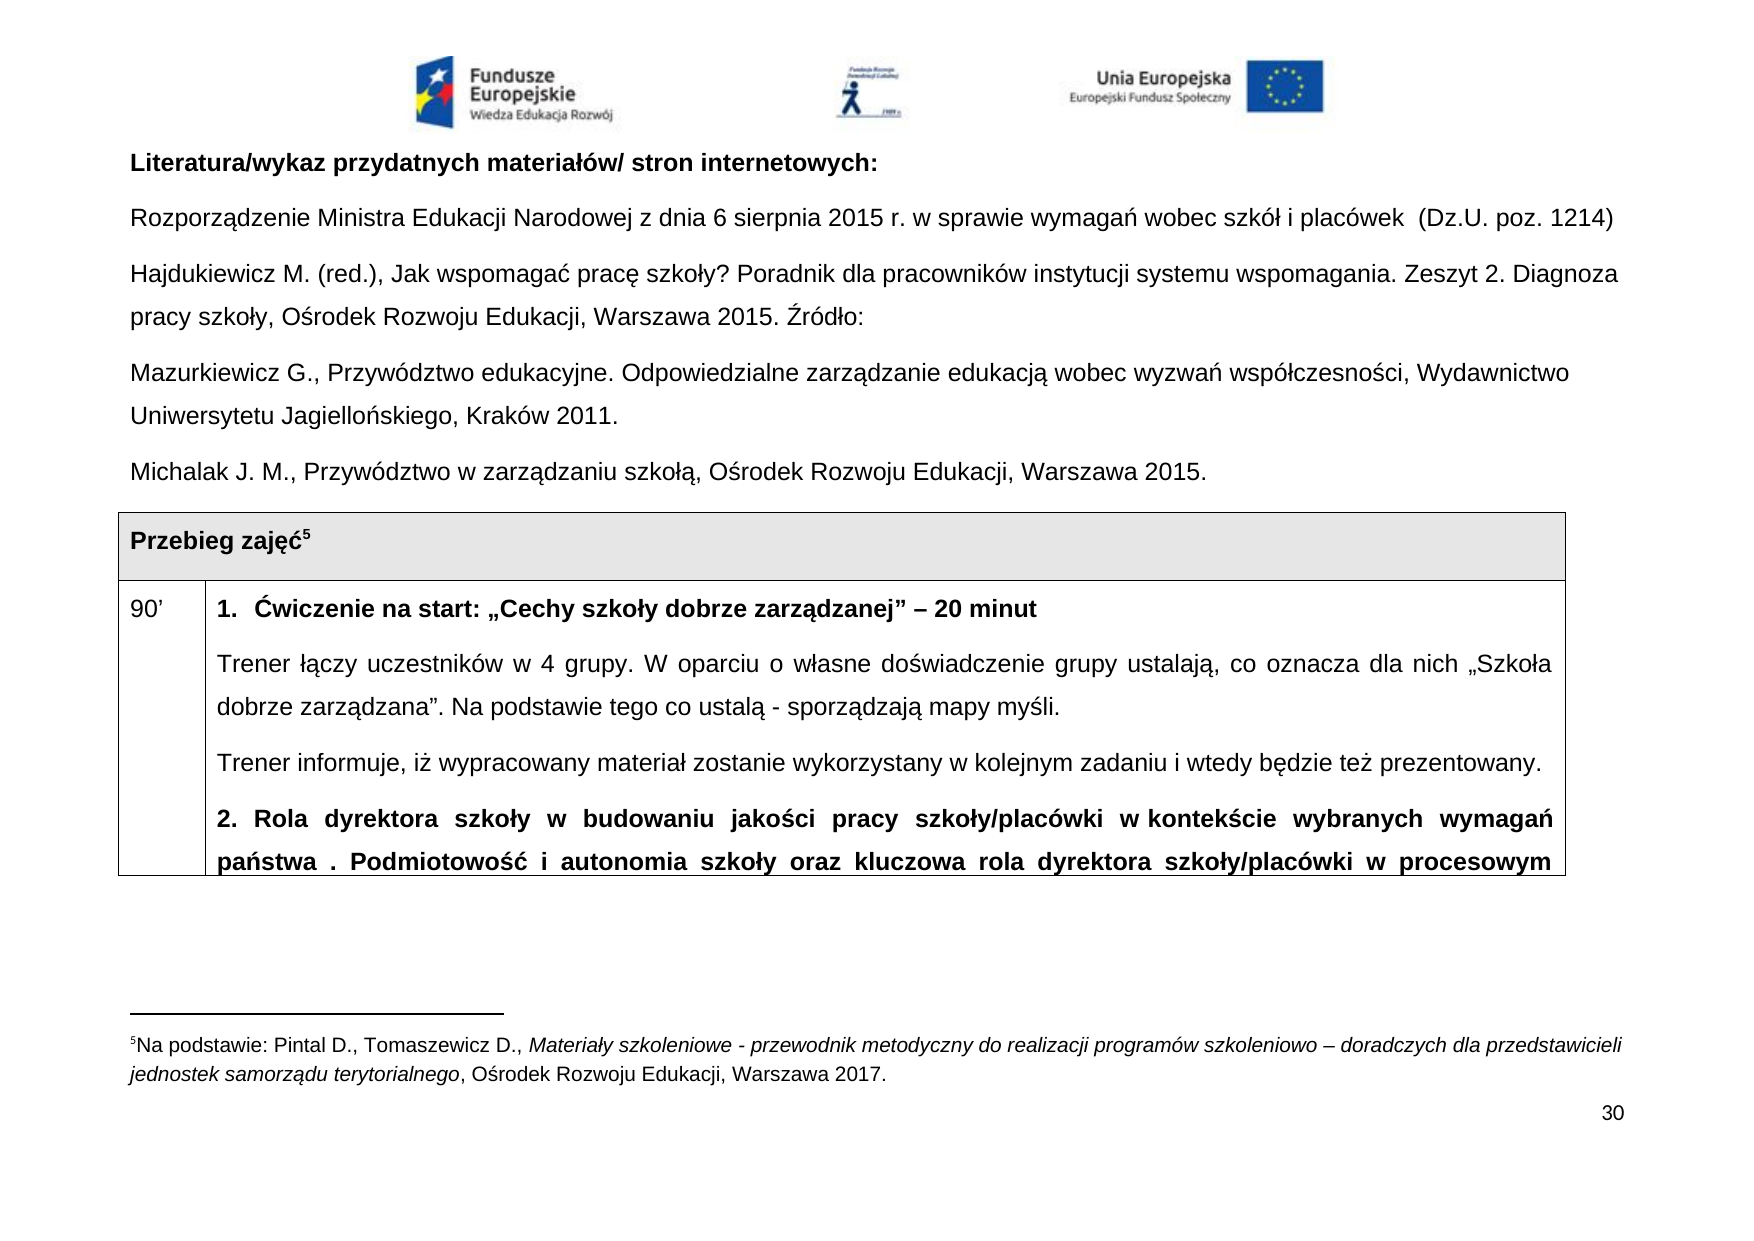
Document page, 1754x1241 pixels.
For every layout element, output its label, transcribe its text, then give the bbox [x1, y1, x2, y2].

text Michalak J. M., Przywództwo w zarządzaniu szkołą, Ośrodek Rozwoju Edukacji, Warszawa 2015. [130, 456, 1624, 485]
text Mazurkiewicz G., Przywództwo edukacyjne. Odpowiedzialne zarządzanie edukacją wobec wyzwań współczesności, Wydawnictwo Uniwersytetu Jagiellońskiego, Kraków 2011. [130, 358, 1624, 429]
picture [384, 56, 1370, 145]
table_cell 90’ [119, 581, 205, 875]
table_header Przebieg zajęć [119, 513, 1565, 580]
text Hajdukiewicz M. (red.), Jak wspomagać pracę szkoły? Poradnik dla pracowników instytucji systemu wspomagania. Zeszyt 2. Diagnoza pracy szkoły, Ośrodek Rozwoju Edukacji, Warszawa 2015. Źródło: [130, 259, 1624, 331]
text Literatura/wykaz przydatnych materiałów/ stron internetowych: [130, 148, 1624, 176]
text Rozporządzenie Ministra Edukacji Narodowej z dnia 6 sierpnia 2015 r. w sprawie wymagań wobec szkół i placówek (Dz.U. poz. 1214) [130, 203, 1624, 232]
